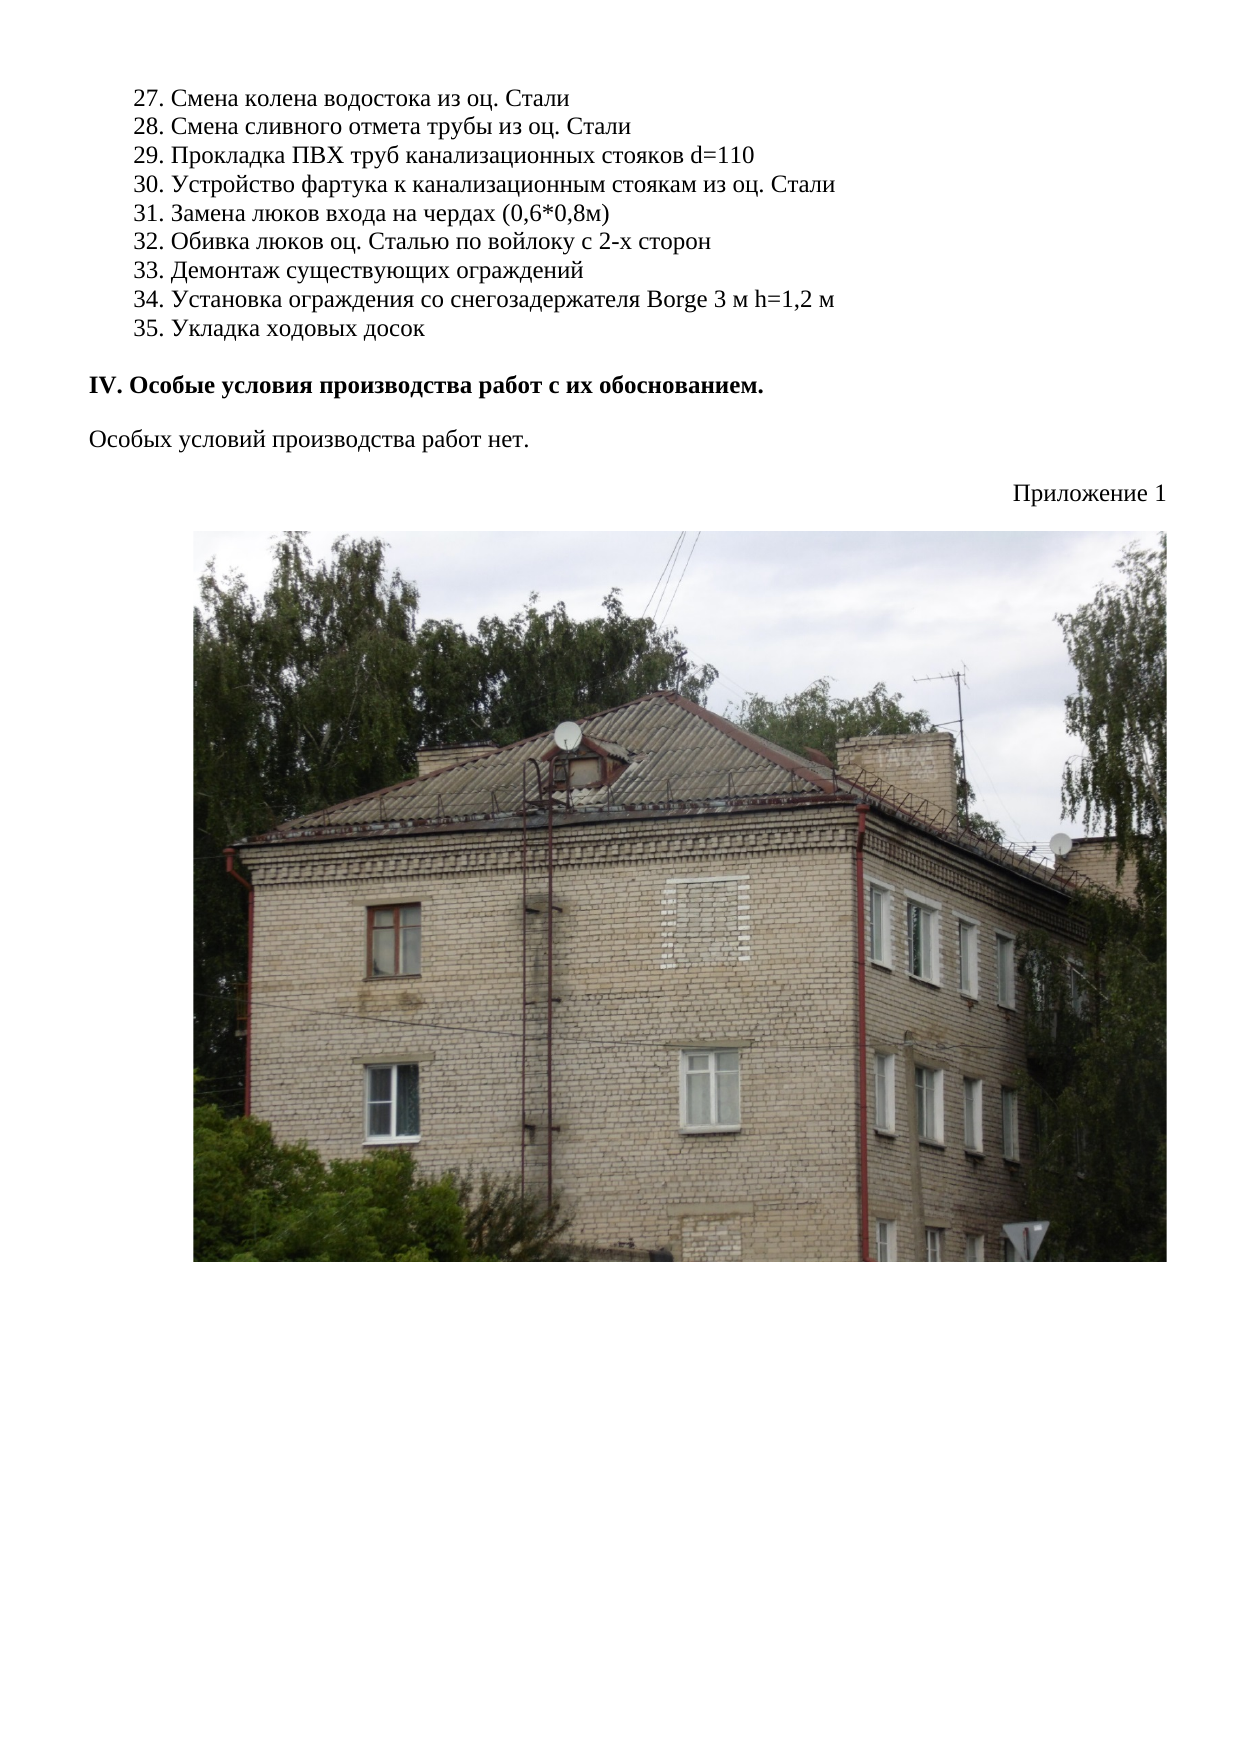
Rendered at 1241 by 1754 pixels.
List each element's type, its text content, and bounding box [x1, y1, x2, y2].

text IV. Особые условия производства работ с их обоснованием. [89, 370, 1167, 399]
list Замена люков входа на чердах (0,6*0,8м) [133, 198, 1167, 226]
text Особых условий производства работ нет. [89, 424, 1167, 453]
list Обивка люков оц. Сталью по войлоку с 2-х сторон [133, 226, 1167, 255]
list Укладка ходовых досок [133, 313, 1167, 370]
list Установка ограждения со снегозадержателя Borge 3 м h=1,2 м [133, 284, 1167, 313]
list Демонтаж существующих ограждений [133, 255, 1167, 284]
picture [193, 531, 1167, 1262]
list Прокладка ПВХ труб канализационных стояков d=110 [133, 140, 1167, 169]
list Смена сливного отмета трубы из оц. Стали [133, 111, 1167, 140]
text Приложение 1 [89, 478, 1167, 507]
list Устройство фартука к канализационным стоякам из оц. Стали [133, 169, 1167, 198]
list Смена колена водостока из оц. Стали [133, 83, 1167, 111]
